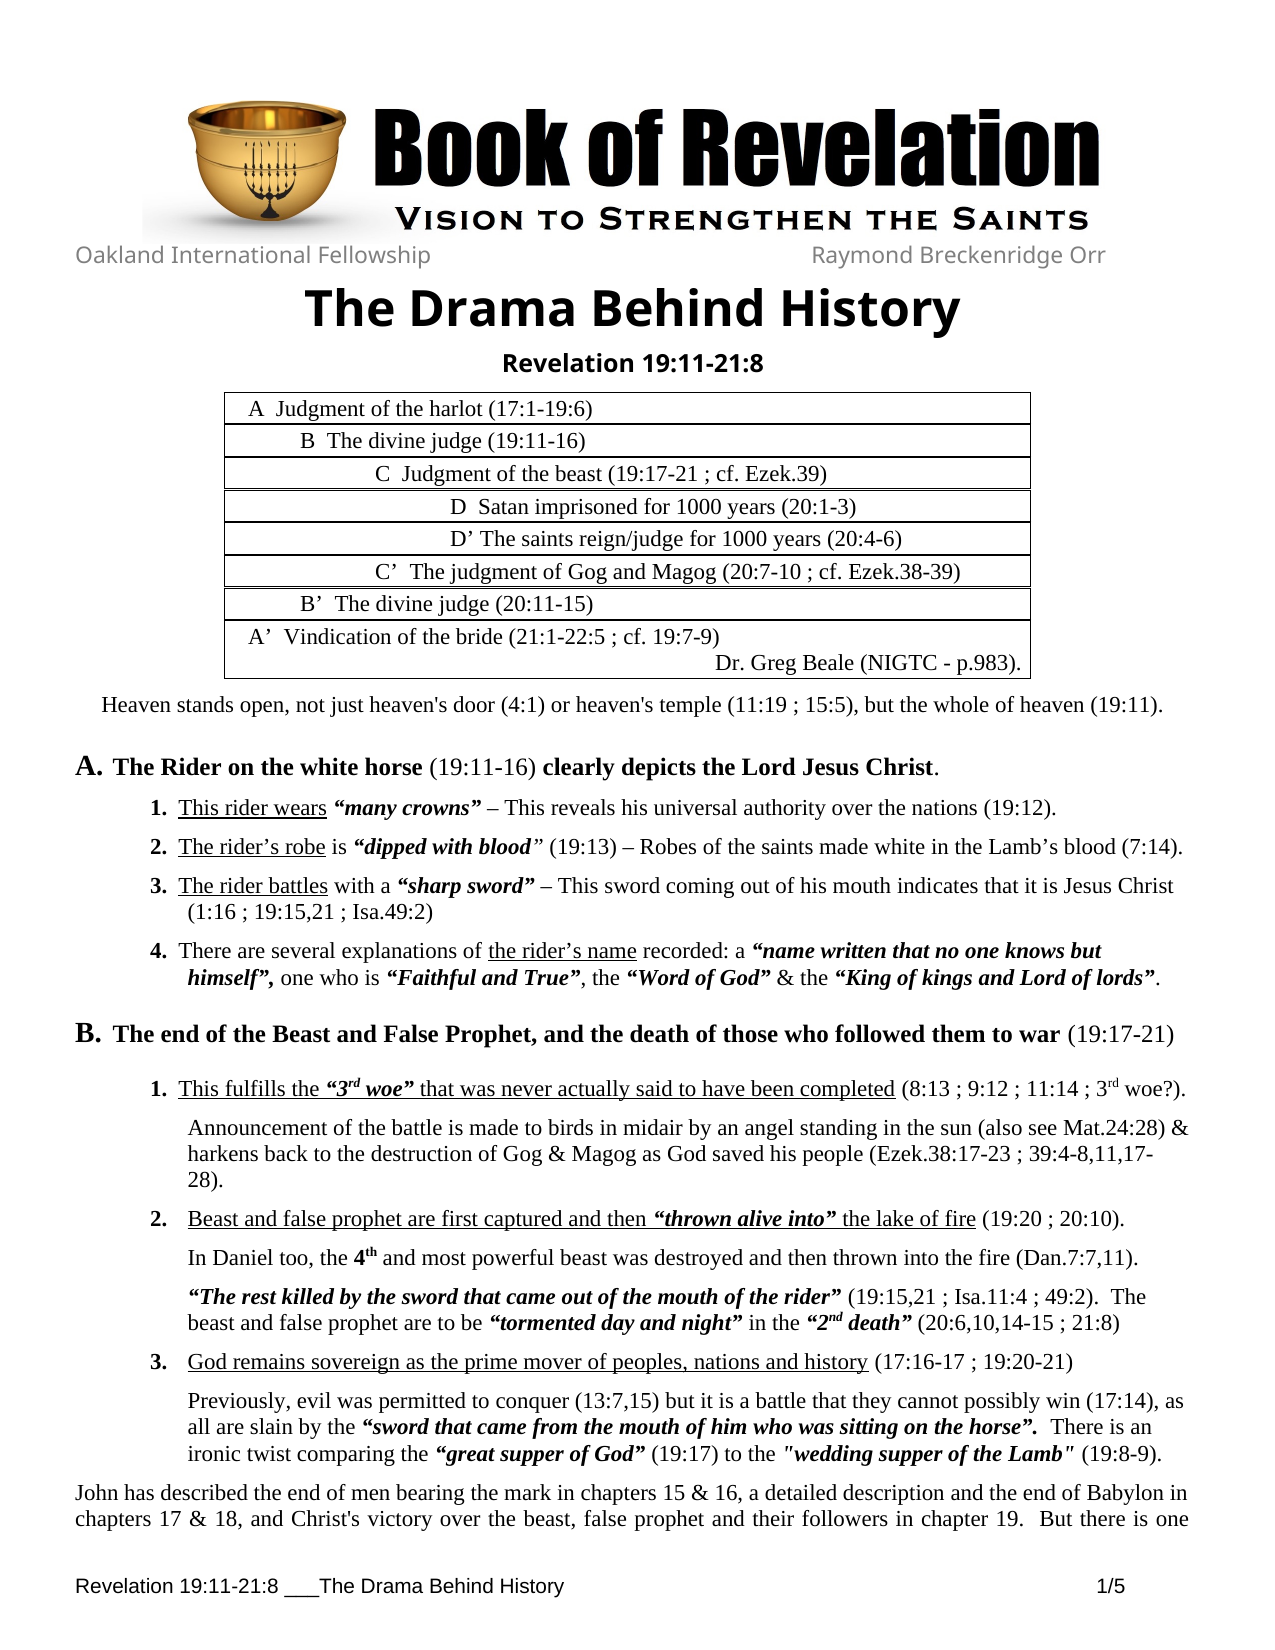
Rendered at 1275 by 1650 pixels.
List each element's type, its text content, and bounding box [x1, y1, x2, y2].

text Announcement of the battle is made to birds in midair by an angel standing in the sun (also see Mat.24:28) & [187, 1114, 1191, 1140]
text A’ Vindication of the bride (21:1-22:5 ; cf. 19:7-9) Dr. Greg Beale (NIGTC - p.983). [225, 621, 1030, 678]
list This rider wears “many crowns” – This reveals his universal authority over the nations (19:12). [150, 794, 1191, 821]
list Beast and false prophet are first captured and then “thrown alive into” the lake of fire (19:20 ; 20:10). [150, 1205, 1191, 1232]
text Previously, evil was permitted to conquer (13:7,15) but it is a battle that they cannot possibly win (17:14), as all are slain by the “sword that came from the mouth of him who was sitting on the horse”. There is an ironic twist comparing the “great supper of God” (19:17) to the "wedding supper of the Lamb" (19:8-9). [150, 1387, 1191, 1466]
text “The rest killed by the sword that came out of the mouth of the rider” (19:15,21 ; Isa.11:4 ; 49:2). The beast and false prophet are to be “tormented day and night” in the “2nd death” (20:6,10,14-15 ; 21:8) [187, 1283, 1191, 1336]
list The rider battles with a “sharp sword” – This sword coming out of his mouth indicates that it is Jesus Christ (1:16 ; 19:15,21 ; Isa.49:2) [150, 872, 1191, 925]
list This fulfills the “3rd woe” that was never actually said to have been completed (8:13 ; 9:12 ; 11:14 ; 3rd woe?). [150, 1075, 1191, 1101]
subtitle Oakland International Fellowship Raymond Breckenridge Orr [75, 244, 1172, 269]
title The Rider on the white horse (19:11-16) clearly depicts the Lord Jesus Christ. [75, 748, 1191, 782]
list God remains sovereign as the prime mover of peoples, nations and history (17:16-17 ; 19:20-21) [150, 1348, 1191, 1374]
text C Judgment of the beast (19:17-21 ; cf. Ezek.39) [225, 458, 1030, 488]
title The Drama Behind History [75, 273, 1191, 341]
text C’ The judgment of Gog and Magog (20:7-10 ; cf. Ezek.38-39) [225, 556, 1030, 586]
text D’ The saints reign/judge for 1000 years (20:4-6) [225, 523, 1030, 554]
picture [142, 84, 1124, 244]
list There are several explanations of the rider’s name recorded: a “name written that no one knows but himself”, one who is “Faithful and True”, the “Word of God” & the “King of kings and Lord of lords”. [150, 937, 1191, 990]
list The rider’s robe is “dipped with blood” (19:13) – Robes of the saints made white in the Lamb’s blood (7:14). [150, 833, 1191, 859]
title Revelation 19:11-21:8 [75, 345, 1191, 379]
text In Daniel too, the 4th and most powerful beast was destroyed and then thrown into the fire (Dan.7:7,11). [150, 1244, 1191, 1271]
text B The divine judge (19:11-16) [225, 425, 1030, 456]
text B’ The divine judge (20:11-15) [225, 589, 1030, 619]
text A Judgment of the harlot (17:1-19:6) [225, 393, 1030, 423]
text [75, 1479, 1191, 1531]
text harkens back to the destruction of Gog & Magog as God saved his people (Ezek.38:17-23 ; 39:4-8,11,17-28). [150, 1140, 1191, 1193]
text D Satan imprisoned for 1000 years (20:1-3) [225, 491, 1030, 521]
title Heaven stands open, not just heaven's door (4:1) or heaven's temple (11:19 ; 15:5), but the whole of heaven (19:11). [75, 691, 1191, 718]
list The end of the Beast and False Prophet, and the death of those who followed them to war (19:17-21) [75, 1015, 1191, 1048]
